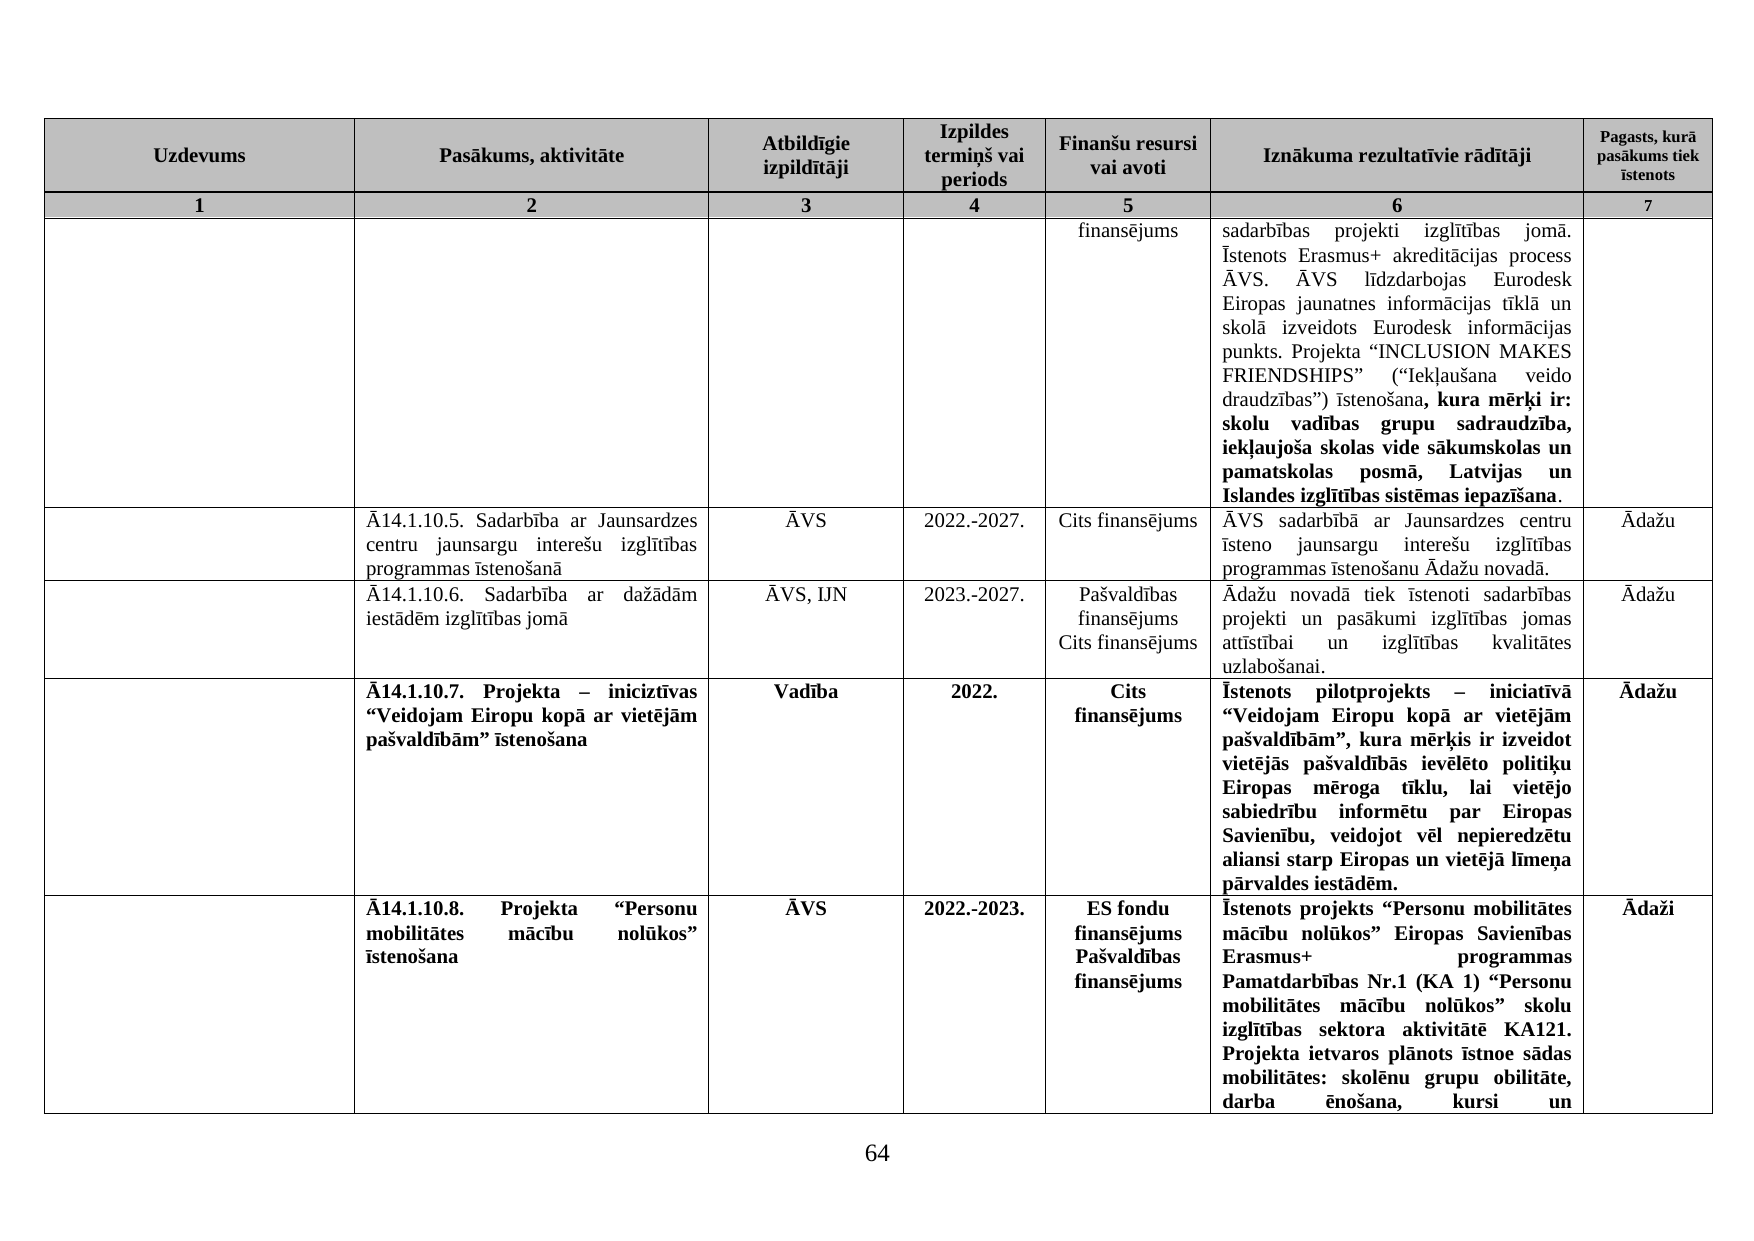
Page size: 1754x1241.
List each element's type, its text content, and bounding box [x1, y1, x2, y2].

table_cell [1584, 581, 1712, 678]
table_header Finanšu resursi vai avoti [1046, 119, 1210, 191]
table_cell 7 [1584, 193, 1712, 217]
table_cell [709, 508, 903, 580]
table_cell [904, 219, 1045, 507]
table_header Atbildīgie izpildītāji [709, 119, 903, 191]
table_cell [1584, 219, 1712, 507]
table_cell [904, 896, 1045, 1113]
table_header Uzdevums [45, 119, 354, 191]
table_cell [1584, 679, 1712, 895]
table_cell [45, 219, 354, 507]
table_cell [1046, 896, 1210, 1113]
table_cell 3 [709, 193, 903, 217]
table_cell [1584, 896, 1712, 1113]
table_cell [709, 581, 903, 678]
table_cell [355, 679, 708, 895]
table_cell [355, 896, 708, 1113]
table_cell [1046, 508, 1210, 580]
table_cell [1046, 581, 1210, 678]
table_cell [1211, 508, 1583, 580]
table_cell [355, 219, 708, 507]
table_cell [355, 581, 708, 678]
table_cell 2 [355, 193, 708, 217]
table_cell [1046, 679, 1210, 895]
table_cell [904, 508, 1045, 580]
table_cell 4 [904, 193, 1045, 217]
table_header Pagasts, kurā pasākums tiek īstenots [1584, 119, 1712, 191]
table_header Pasākums, aktivitāte [355, 119, 708, 191]
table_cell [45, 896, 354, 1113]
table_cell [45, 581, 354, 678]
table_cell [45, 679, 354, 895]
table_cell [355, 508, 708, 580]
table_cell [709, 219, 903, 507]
table_cell 6 [1211, 193, 1583, 217]
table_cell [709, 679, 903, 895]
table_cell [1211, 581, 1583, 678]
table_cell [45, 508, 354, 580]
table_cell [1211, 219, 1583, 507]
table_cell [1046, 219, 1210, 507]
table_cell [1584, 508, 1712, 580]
table_header Izpildes termiņš vai periods [904, 119, 1045, 191]
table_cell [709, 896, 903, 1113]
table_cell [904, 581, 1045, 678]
table_cell 1 [45, 193, 354, 217]
table_cell 5 [1046, 193, 1210, 217]
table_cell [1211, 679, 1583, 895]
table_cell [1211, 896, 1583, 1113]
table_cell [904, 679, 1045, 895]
table_header Iznākuma rezultatīvie rādītāji [1211, 119, 1583, 191]
